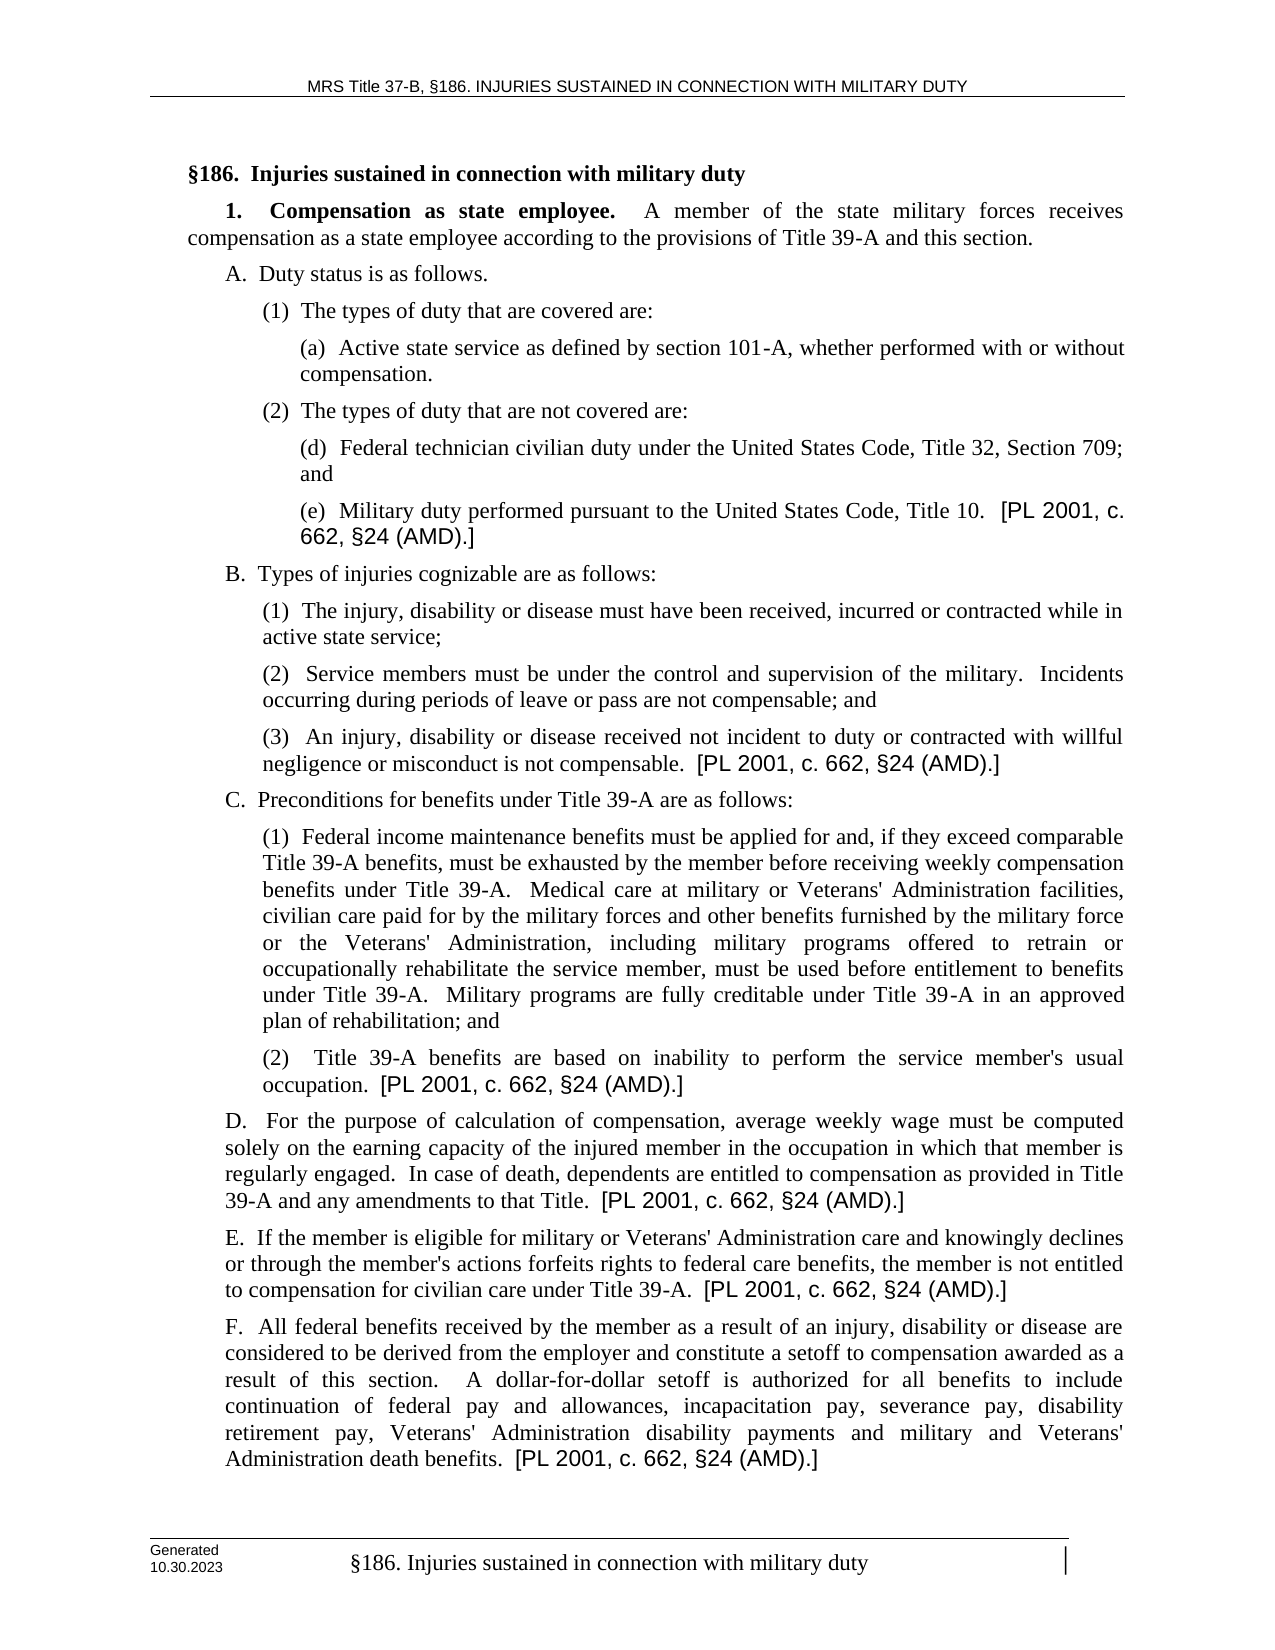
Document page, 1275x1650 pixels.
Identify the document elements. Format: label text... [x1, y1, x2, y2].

text (d) Federal technician civilian duty under the United States Code, Title 32, Section 709; and [300, 434, 1125, 486]
text D. For the purpose of calculation of compensation, average weekly wage must be computed solely on the earning capacity of the injured member in the occupation in which that member is regularly engaged. In case of death, dependents are entitled to compensation as provided in Title 39‑A and any amendments to that Title. [PL 2001, c. 662, §24 (AMD).] [225, 1108, 1125, 1213]
text (1) The injury, disability or disease must have been received, incurred or contracted while in active state service; [262, 597, 1125, 649]
text (2) Service members must be under the control and supervision of the military. Incidents occurring during periods of leave or pass are not compensable; and [262, 660, 1125, 713]
text (1) Federal income maintenance benefits must be applied for and, if they exceed comparable Title 39‑A benefits, must be exhausted by the member before receiving weekly compensation benefits under Title 39‑A. Medical care at military or Veterans' Administration facilities, civilian care paid for by the military forces and other benefits furnished by the military force or the Veterans' Administration, including military programs offered to retrain or occupationally rehabilitate the service member, must be used before entitlement to benefits under Title 39‑A. Military programs are fully creditable under Title 39‑A in an approved plan of rehabilitation; and [262, 823, 1125, 1034]
text (e) Military duty performed pursuant to the United States Code, Title 10. [PL 2001, c. 662, §24 (AMD).] [300, 497, 1125, 550]
text A. Duty status is as follows. [225, 260, 1125, 287]
text (a) Active state service as defined by section 101‑A, whether performed with or without compensation. [300, 334, 1125, 387]
text (2) The types of duty that are not covered are: [262, 397, 1125, 423]
text (1) The types of duty that are covered are: [262, 297, 1125, 323]
text §186. Injuries sustained in connection with military duty [187, 160, 1125, 187]
text C. Preconditions for benefits under Title 39‑A are as follows: [225, 786, 1125, 813]
text B. Types of injuries cognizable are as follows: [225, 560, 1125, 586]
text (2) Title 39‑A benefits are based on inability to perform the service member's usual occupation. [PL 2001, c. 662, §24 (AMD).] [262, 1044, 1125, 1097]
text 1. Compensation as state employee. A member of the state military forces receives compensation as a state employee according to the provisions of Title 39‑A and this section. [187, 197, 1125, 250]
text E. If the member is eligible for military or Veterans' Administration care and knowingly declines or through the member's actions forfeits rights to federal care benefits, the member is not entitled to compensation for civilian care under Title 39‑A. [PL 2001, c. 662, §24 (AMD).] [225, 1223, 1125, 1303]
text F. All federal benefits received by the member as a result of an injury, disability or disease are considered to be derived from the employer and constitute a setoff to compensation awarded as a result of this section. A dollar-for-dollar setoff is authorized for all benefits to include continuation of federal pay and allowances, incapacitation pay, severance pay, disability retirement pay, Veterans' Administration disability payments and military and Veterans' Administration death benefits. [PL 2001, c. 662, §24 (AMD).] [225, 1313, 1125, 1471]
text (3) An injury, disability or disease received not incident to duty or contracted with willful negligence or misconduct is not compensable. [PL 2001, c. 662, §24 (AMD).] [262, 723, 1125, 776]
